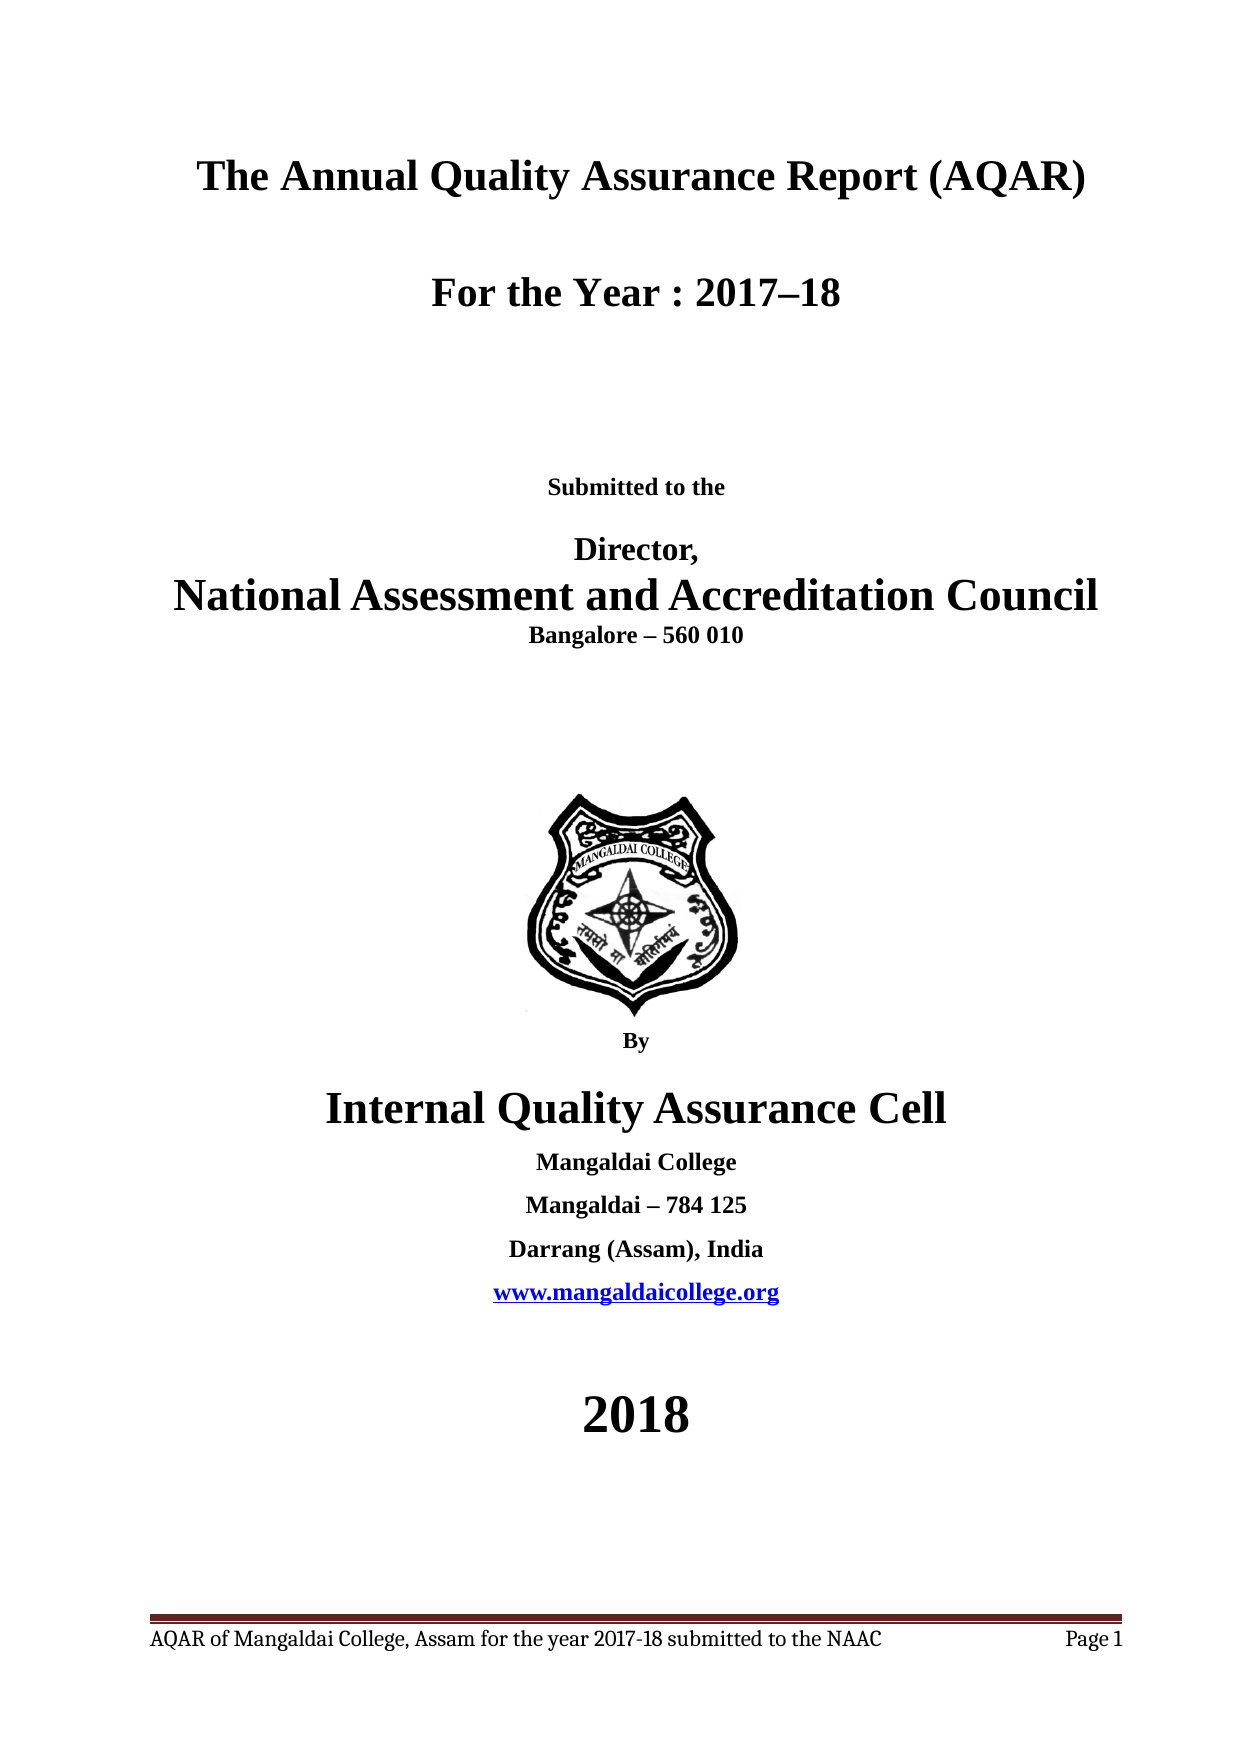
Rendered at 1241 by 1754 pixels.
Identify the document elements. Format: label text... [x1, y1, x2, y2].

text National Assessment and Accreditation Council [150, 568, 1122, 620]
text Internal Quality Assurance Cell [150, 1080, 1122, 1133]
subtitle The Annual Quality Assurance Report (AQAR) [150, 150, 1122, 200]
text Bangalore – 560 010 [150, 620, 1122, 649]
text Director, [150, 529, 1122, 568]
picture [523, 788, 742, 1021]
text Darrang (Assam), India [150, 1234, 1122, 1262]
text Mangaldai College [150, 1147, 1122, 1176]
text www.mangaldaicollege.org [150, 1277, 1122, 1306]
text Mangaldai – 784 125 [150, 1191, 1122, 1219]
text 2018 [150, 1382, 1122, 1444]
subtitle For the Year : 2017–18 [150, 267, 1122, 315]
text By [150, 1028, 1122, 1054]
text Submitted to the [150, 472, 1122, 501]
